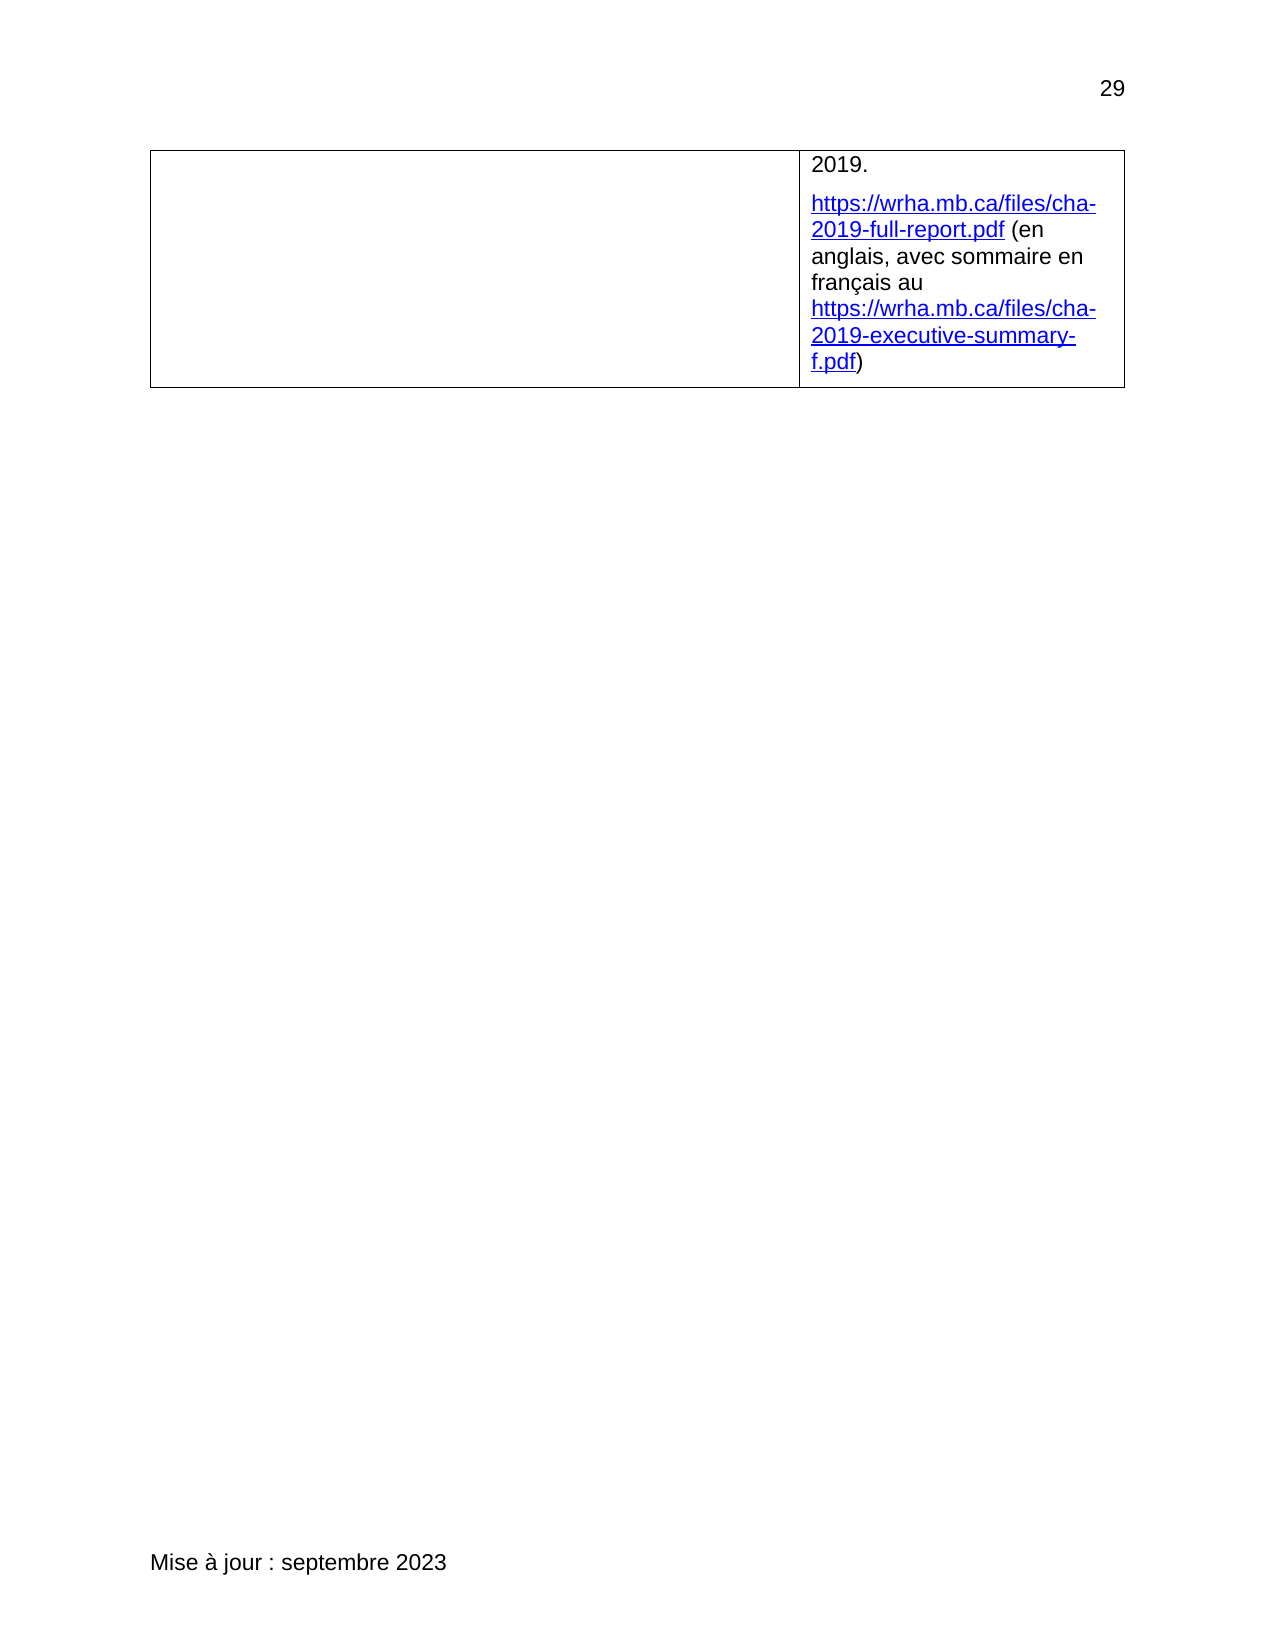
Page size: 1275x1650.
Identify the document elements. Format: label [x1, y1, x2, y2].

table_cell [151, 151, 799, 387]
table_cell [800, 151, 1124, 387]
